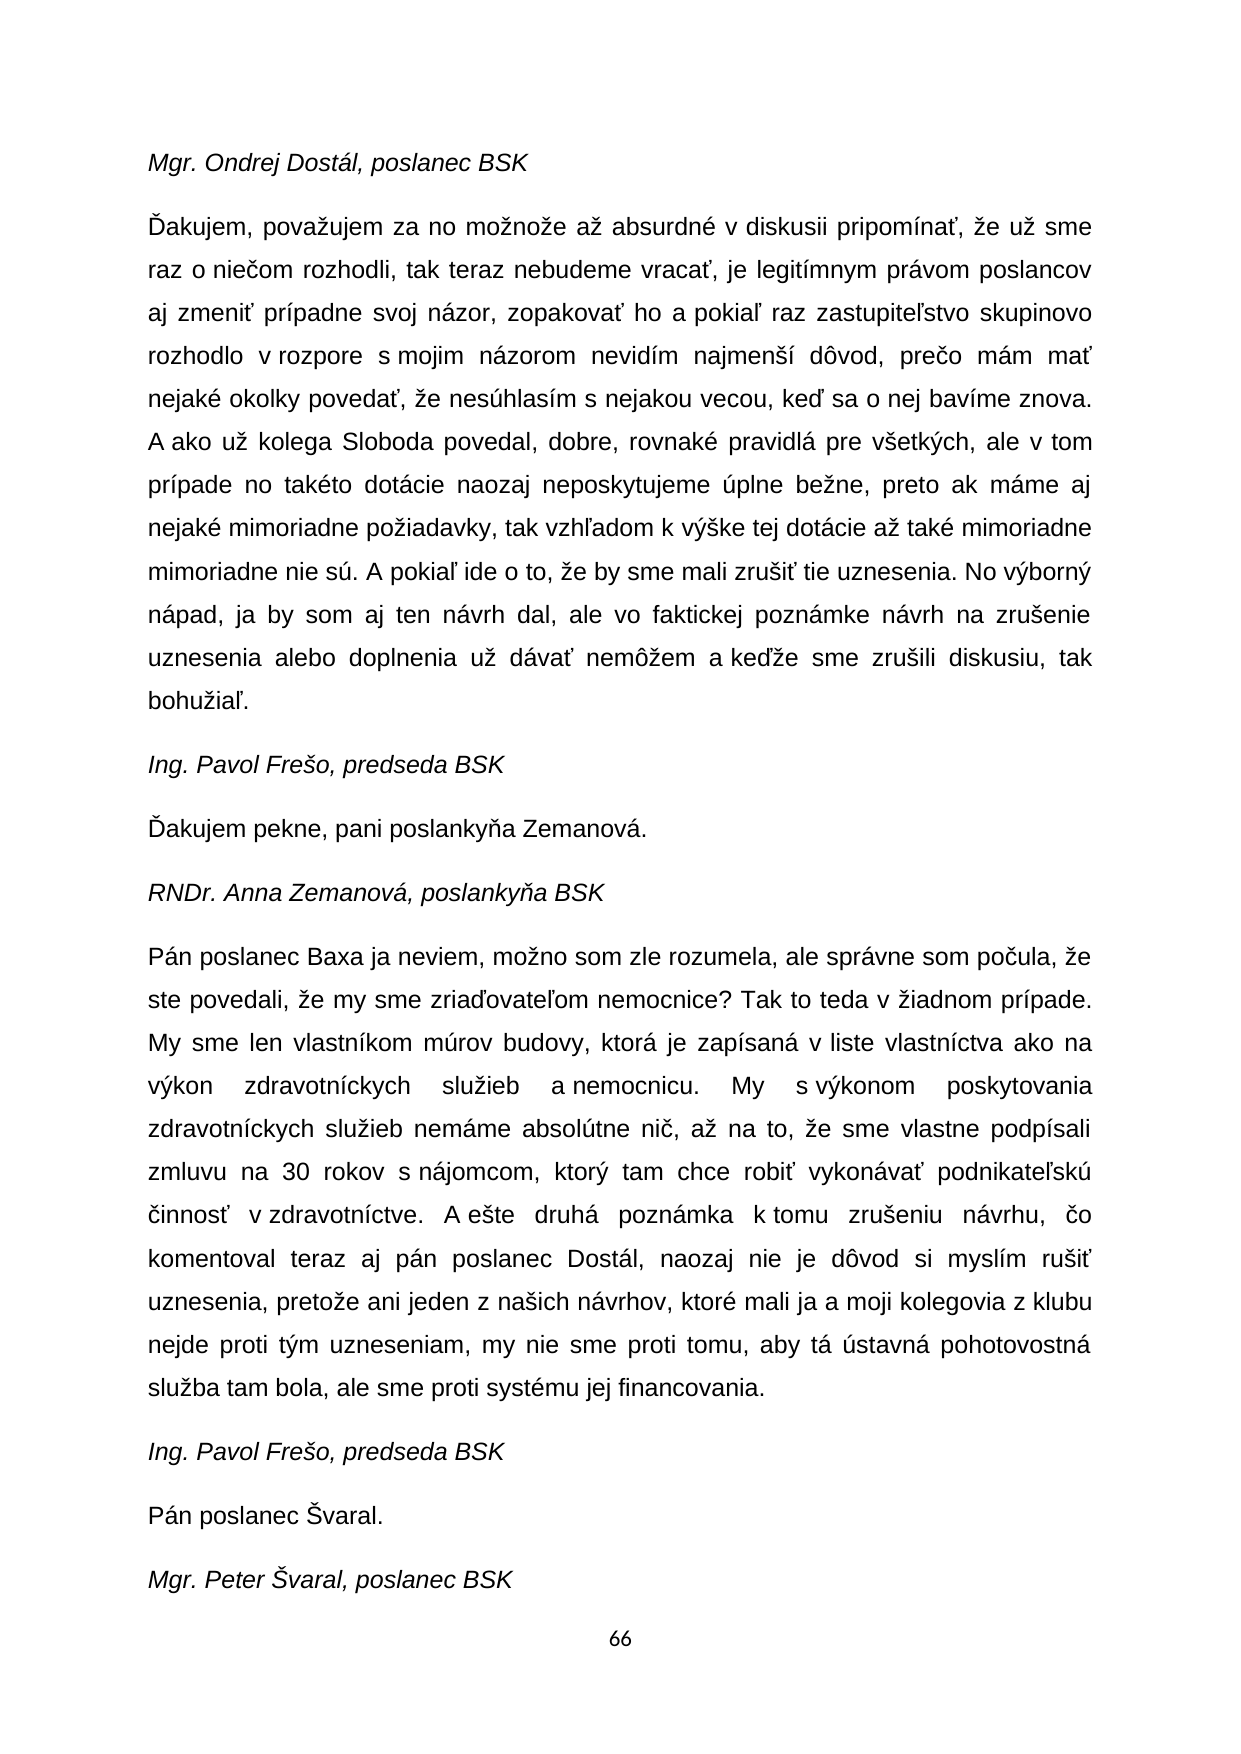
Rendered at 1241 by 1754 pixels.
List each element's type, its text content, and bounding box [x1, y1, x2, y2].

text Ing. Pavol Frešo, predseda BSK [148, 750, 1093, 779]
text Mgr. Peter Švaral, poslanec BSK [148, 1565, 1093, 1594]
text Pán poslanec Švaral. [148, 1501, 1093, 1530]
text RNDr. Anna Zemanová, poslankyňa BSK [148, 878, 1093, 907]
text Ďakujem pekne, pani poslankyňa Zemanová. [148, 814, 1093, 843]
text Pán poslanec Baxa ja neviem, možno som zle rozumela, ale správne som počula, že ste povedali, že my sme zriaďovateľom nemocnice? Tak to teda v žiadnom prípade. My sme len vlastníkom múrov budovy, ktorá je zapísaná v liste vlastníctva ako na výkon zdravotníckych služieb a nemocnicu. My s výkonom poskytovania zdravotníckych služieb nemáme absolútne nič, až na to, že sme vlastne podpísali zmluvu na 30 rokov s nájomcom, ktorý tam chce robiť vykonávať podnikateľskú činnosť v zdravotníctve. A ešte druhá poznámka k tomu zrušeniu návrhu, čo komentoval teraz aj pán poslanec Dostál, naozaj nie je dôvod si myslím rušiť uznesenia, pretože ani jeden z našich návrhov, ktoré mali ja a moji kolegovia z klubu nejde proti tým uzneseniam, my nie sme proti tomu, aby tá ústavná pohotovostná služba tam bola, ale sme proti systému jej financovania. [148, 942, 1093, 1402]
text Ďakujem, považujem za no možnože až absurdné v diskusii pripomínať, že už sme raz o niečom rozhodli, tak teraz nebudeme vracať, je legitímnym právom poslancov aj zmeniť prípadne svoj názor, zopakovať ho a pokiaľ raz zastupiteľstvo skupinovo rozhodlo v rozpore s mojim názorom nevidím najmenší dôvod, prečo mám mať nejaké okolky povedať, že nesúhlasím s nejakou vecou, keď sa o nej bavíme znova. A ako už kolega Sloboda povedal, dobre, rovnaké pravidlá pre všetkých, ale v tom prípade no takéto dotácie naozaj neposkytujeme úplne bežne, preto ak máme aj nejaké mimoriadne požiadavky, tak vzhľadom k výške tej dotácie až také mimoriadne mimoriadne nie sú. A pokiaľ ide o to, že by sme mali zrušiť tie uznesenia. No výborný nápad, ja by som aj ten návrh dal, ale vo faktickej poznámke návrh na zrušenie uznesenia alebo doplnenia už dávať nemôžem a keďže sme zrušili diskusiu, tak bohužiaľ. [148, 212, 1093, 715]
text Mgr. Ondrej Dostál, poslanec BSK [148, 148, 1093, 176]
text Ing. Pavol Frešo, predseda BSK [148, 1437, 1093, 1466]
